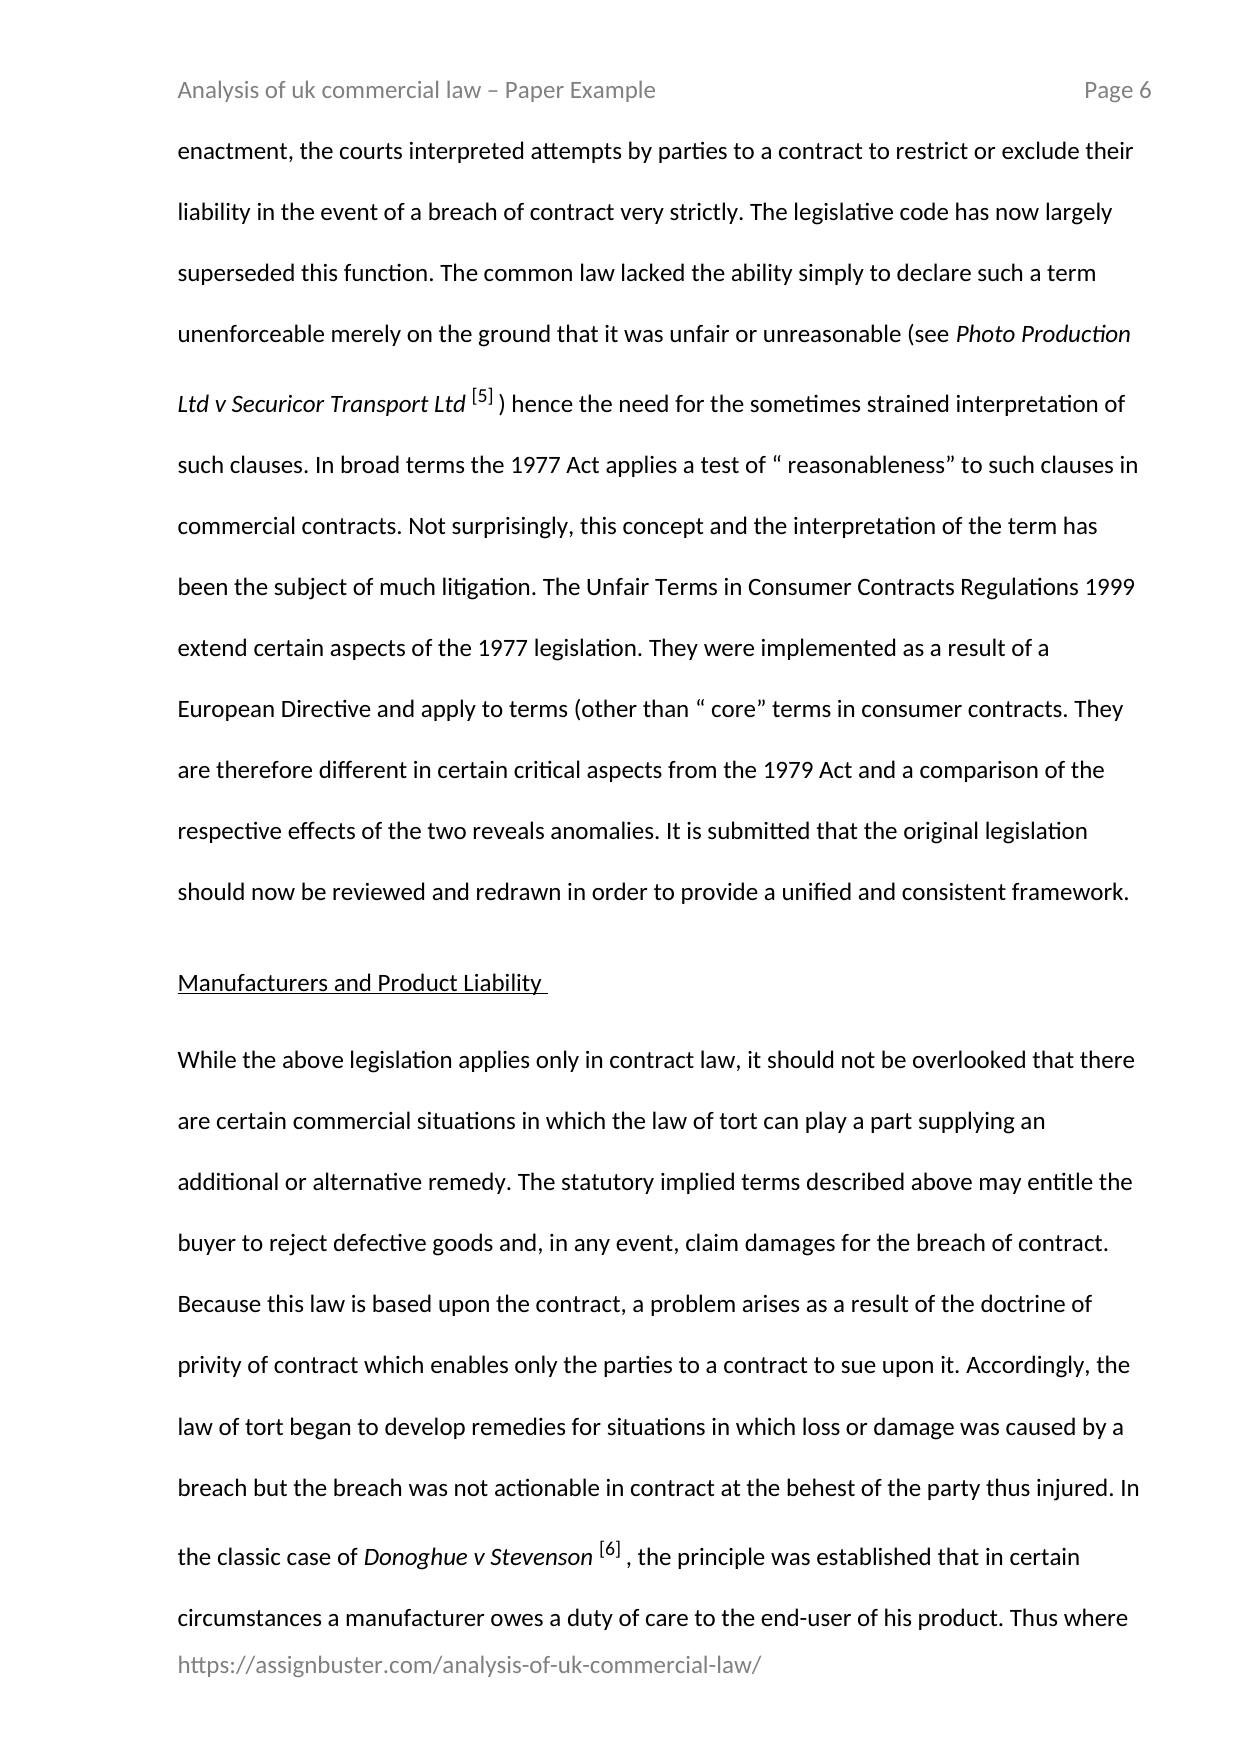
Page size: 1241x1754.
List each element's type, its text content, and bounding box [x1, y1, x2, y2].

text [177, 135, 1152, 907]
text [177, 1044, 1152, 1633]
text Manufacturers and Product Liability [177, 967, 1152, 997]
